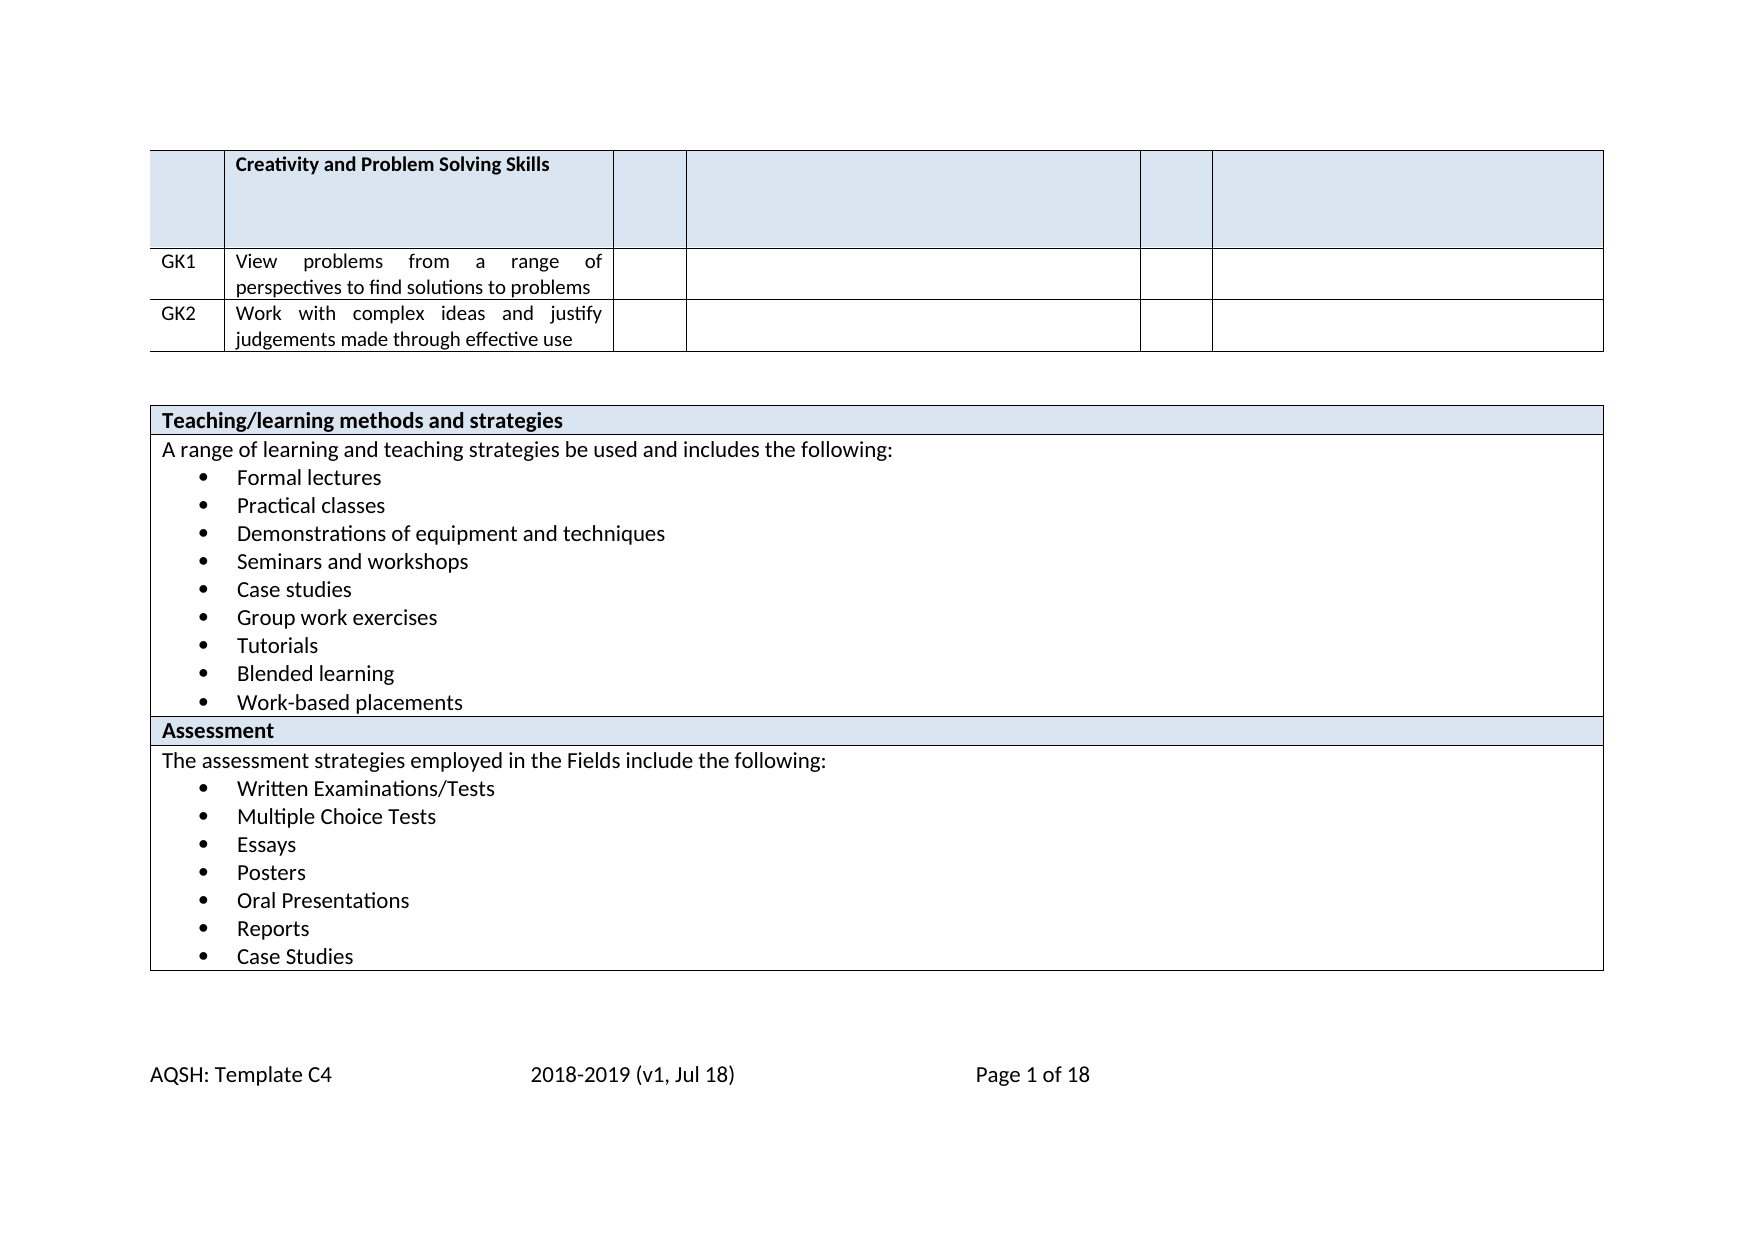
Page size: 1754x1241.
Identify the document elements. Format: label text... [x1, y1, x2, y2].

table_cell [1141, 151, 1212, 247]
table_header Teaching/learning methods and strategies [151, 406, 1603, 434]
table_cell Work with complex ideas and justify judgements made through effective use [225, 300, 613, 351]
table_cell [1213, 151, 1603, 247]
table_cell [614, 151, 686, 247]
table_cell The assessment strategies employed in the Fields include the following: Written Examinations/Tests Multiple Choice Tests Essays Posters Oral Presentations Reports Case Studies [151, 746, 1603, 970]
table_cell GK2 [150, 300, 224, 351]
table_cell [687, 300, 1140, 351]
table_cell View problems from a range of perspectives to find solutions to problems [225, 249, 613, 299]
table_cell A range of learning and teaching strategies be used and includes the following: Formal lectures Practical classes Demonstrations of equipment and techniques Seminars and workshops Case studies Group work exercises Tutorials Blended learning Work-based placements [151, 435, 1603, 716]
table_cell [614, 249, 686, 299]
table_cell GK1 [150, 249, 224, 299]
table_cell [1141, 249, 1212, 299]
table_cell [614, 300, 686, 351]
table_cell Assessment [151, 717, 1603, 745]
table_cell [1213, 300, 1603, 351]
table_cell [1213, 249, 1603, 299]
table_cell [687, 151, 1140, 247]
table_cell [687, 249, 1140, 299]
table_cell [1141, 300, 1212, 351]
table_cell [150, 151, 224, 247]
table_cell Creativity and Problem Solving Skills [225, 151, 613, 247]
